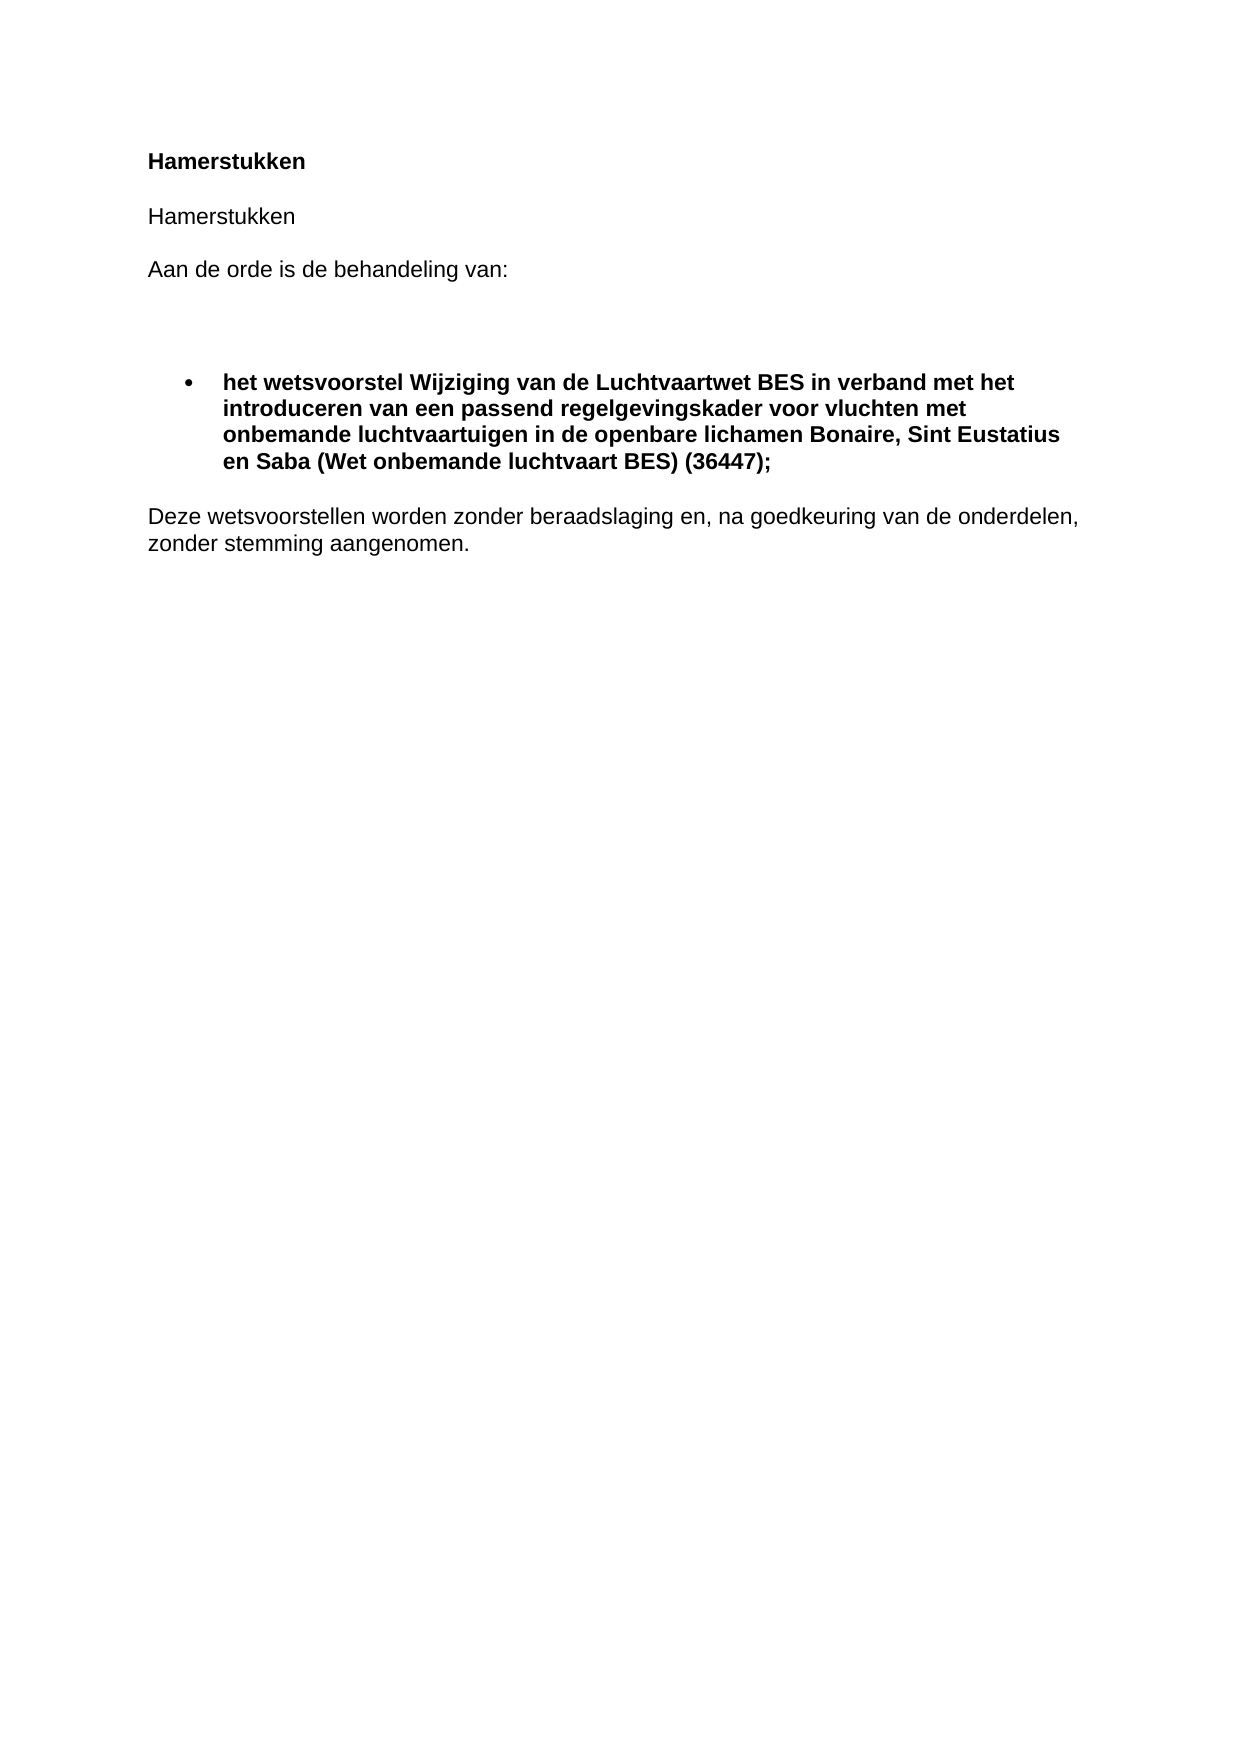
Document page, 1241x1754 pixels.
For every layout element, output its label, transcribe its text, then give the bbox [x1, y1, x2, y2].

text Deze wetsvoorstellen worden zonder beraadslaging en, na goedkeuring van de onderdelen, zonder stemming aangenomen. [148, 503, 1093, 556]
text Hamerstukken [148, 148, 1093, 174]
text Hamerstukken Aan de orde is de behandeling van: [148, 203, 1093, 282]
list het wetsvoorstel Wijziging van de Luchtvaartwet BES in verband met het introduceren van een passend regelgevingskader voor vluchten met onbemande luchtvaartuigen in de openbare lichamen Bonaire, Sint Eustatius en Saba (Wet onbemande luchtvaart BES) (36447); [185, 368, 1093, 474]
